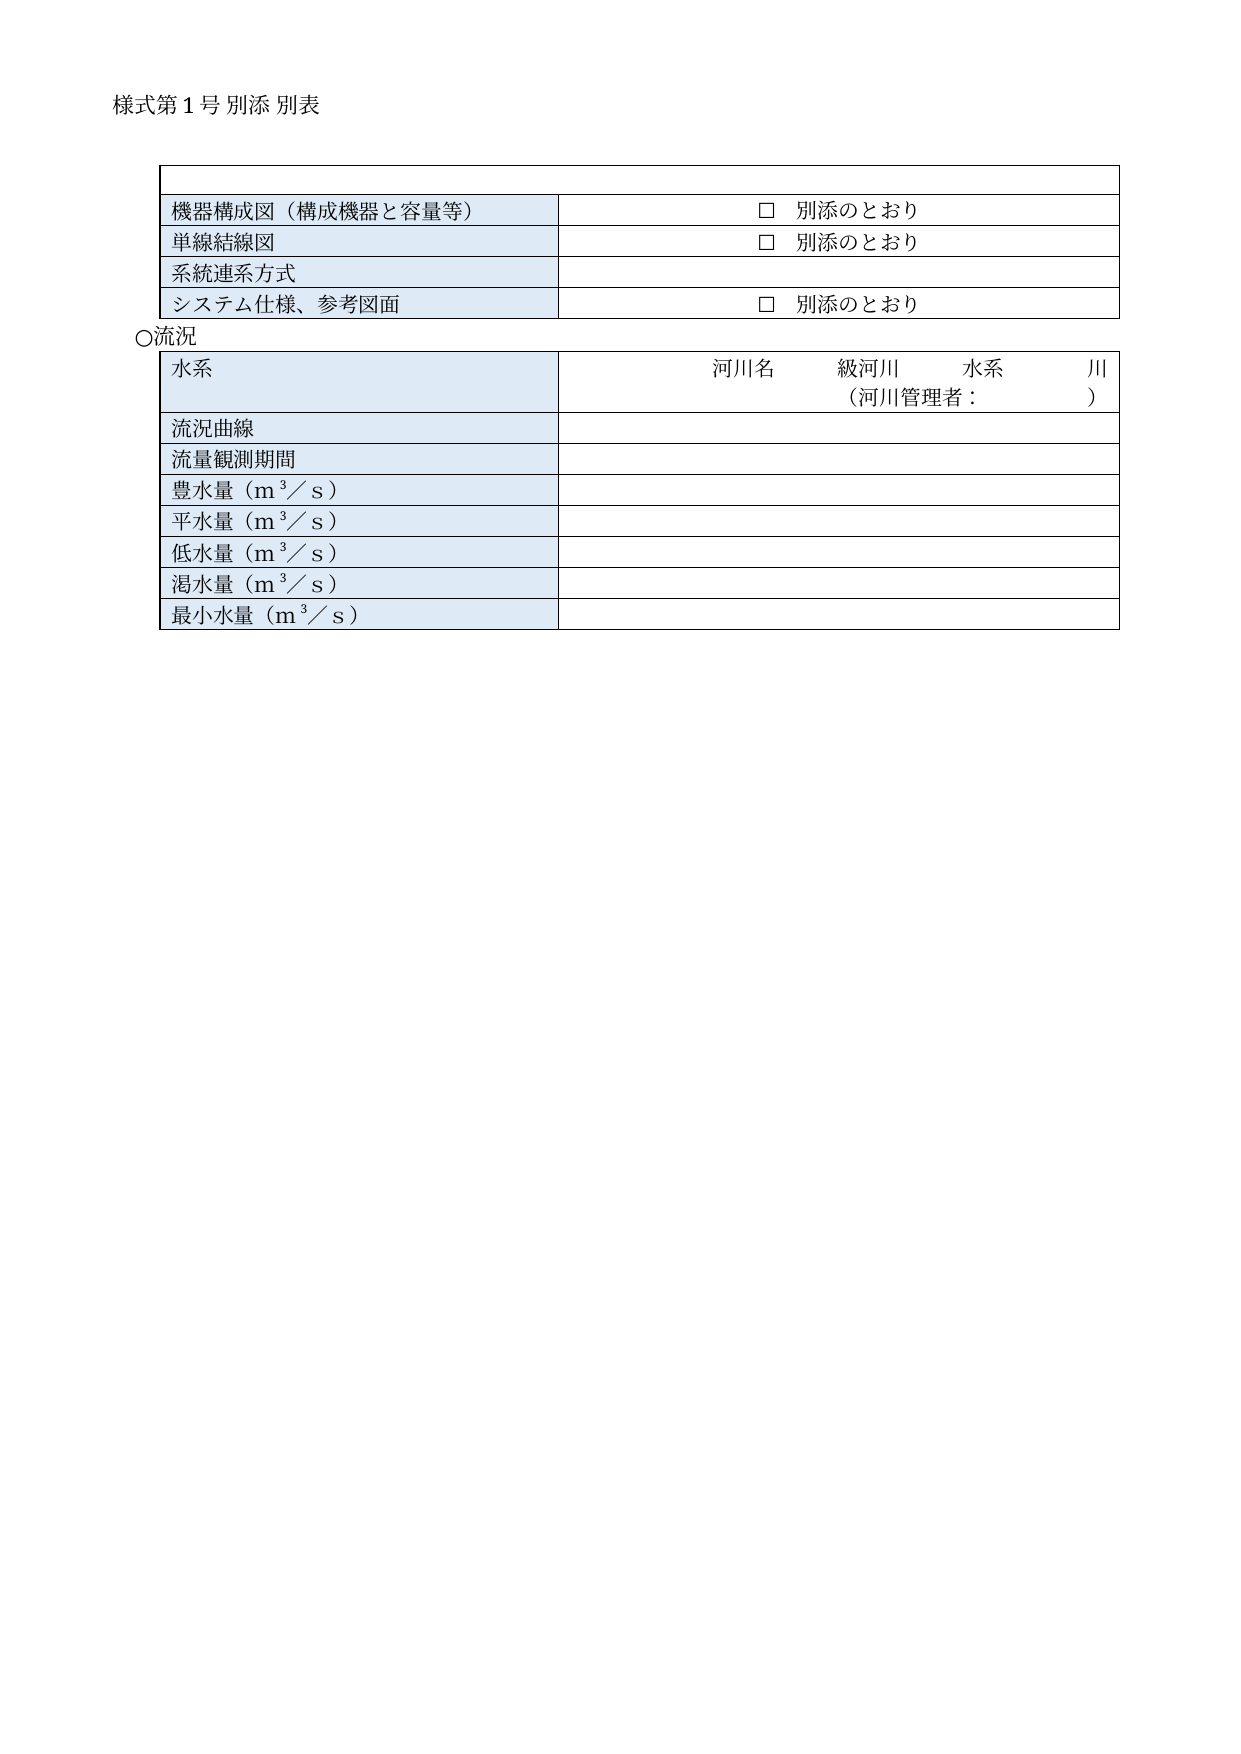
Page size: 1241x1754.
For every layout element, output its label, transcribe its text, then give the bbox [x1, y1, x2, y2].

table_cell [559, 506, 1119, 536]
table_cell 最小水量（ｍ3／ｓ） [161, 599, 558, 629]
table_cell [161, 166, 1119, 194]
text ○流況 [112, 319, 1128, 351]
table_cell 平水量（ｍ3／ｓ） [161, 506, 558, 536]
table_header 河川名 級河川 水系 川 （河川管理者： ） [559, 352, 1119, 412]
table_cell [559, 599, 1119, 629]
table_cell 流況曲線 [161, 413, 558, 443]
table_cell 機器構成図（構成機器と容量等） [161, 195, 558, 225]
table_cell 豊水量（ｍ3／ｓ） [161, 475, 558, 505]
table_cell 渇水量（ｍ3／ｓ） [161, 568, 558, 598]
table_cell [559, 444, 1119, 474]
table_cell 別添のとおり [559, 195, 1119, 225]
table_cell [559, 568, 1119, 598]
table_cell [559, 475, 1119, 505]
table_cell 低水量（ｍ3／ｓ） [161, 537, 558, 567]
table_cell 流量観測期間 [161, 444, 558, 474]
table_cell 系統連系方式 [161, 257, 558, 287]
table_cell [559, 413, 1119, 443]
table_header 水系 [161, 352, 558, 412]
table_cell [559, 257, 1119, 287]
table_cell システム仕様、参考図面 [161, 288, 558, 318]
table_cell 別添のとおり [559, 226, 1119, 256]
table_cell 別添のとおり [559, 288, 1119, 318]
table_cell 単線結線図 [161, 226, 558, 256]
table_cell [559, 537, 1119, 567]
